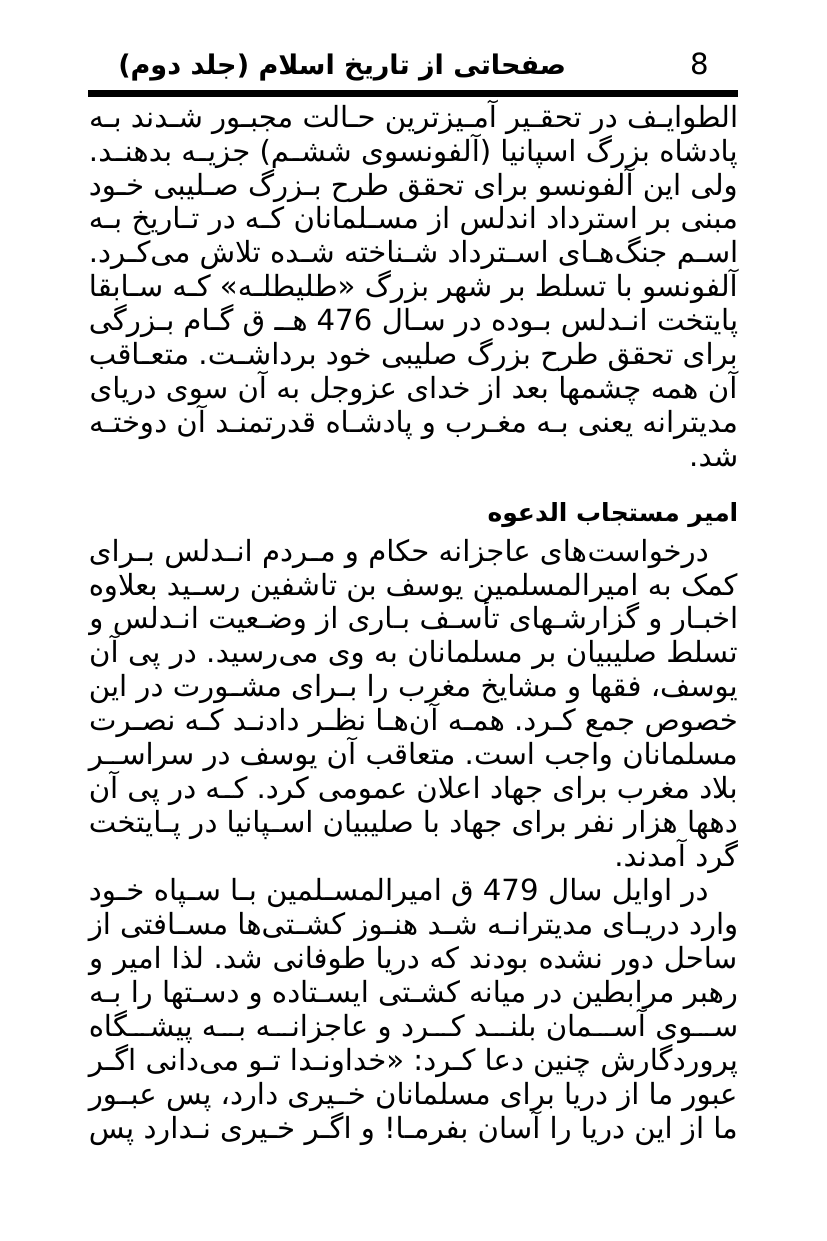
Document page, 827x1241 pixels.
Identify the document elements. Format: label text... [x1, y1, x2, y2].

text درخواست‌های عاجزانه حکام و مردم اندلس برای کمک به امیرالمسلمین یوسف بن تاشفین رسید بعلاوه اخبار و گزارشهای تأسف باری از وضعیت اندلس و تسلط صلیبیان بر مسلمانان به وی می‌رسید. در پی آن یوسف، فقها و مشایخ مغرب را برای مشورت در این خصوص جمع کرد. همه آن‌ها نظر دادند که نصرت مسلمانان واجب است. متعاقب آن یوسف در سراسر بلاد مغرب برای جهاد اعلان عمومی کرد. که در پی آن دهها هزار نفر برای جهاد با صلیبیان اسپانیا در پایتخت گرد آمدند. [89, 534, 738, 873]
text امیر مستجاب الدعوه [89, 498, 738, 528]
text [89, 100, 738, 473]
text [89, 873, 738, 1145]
